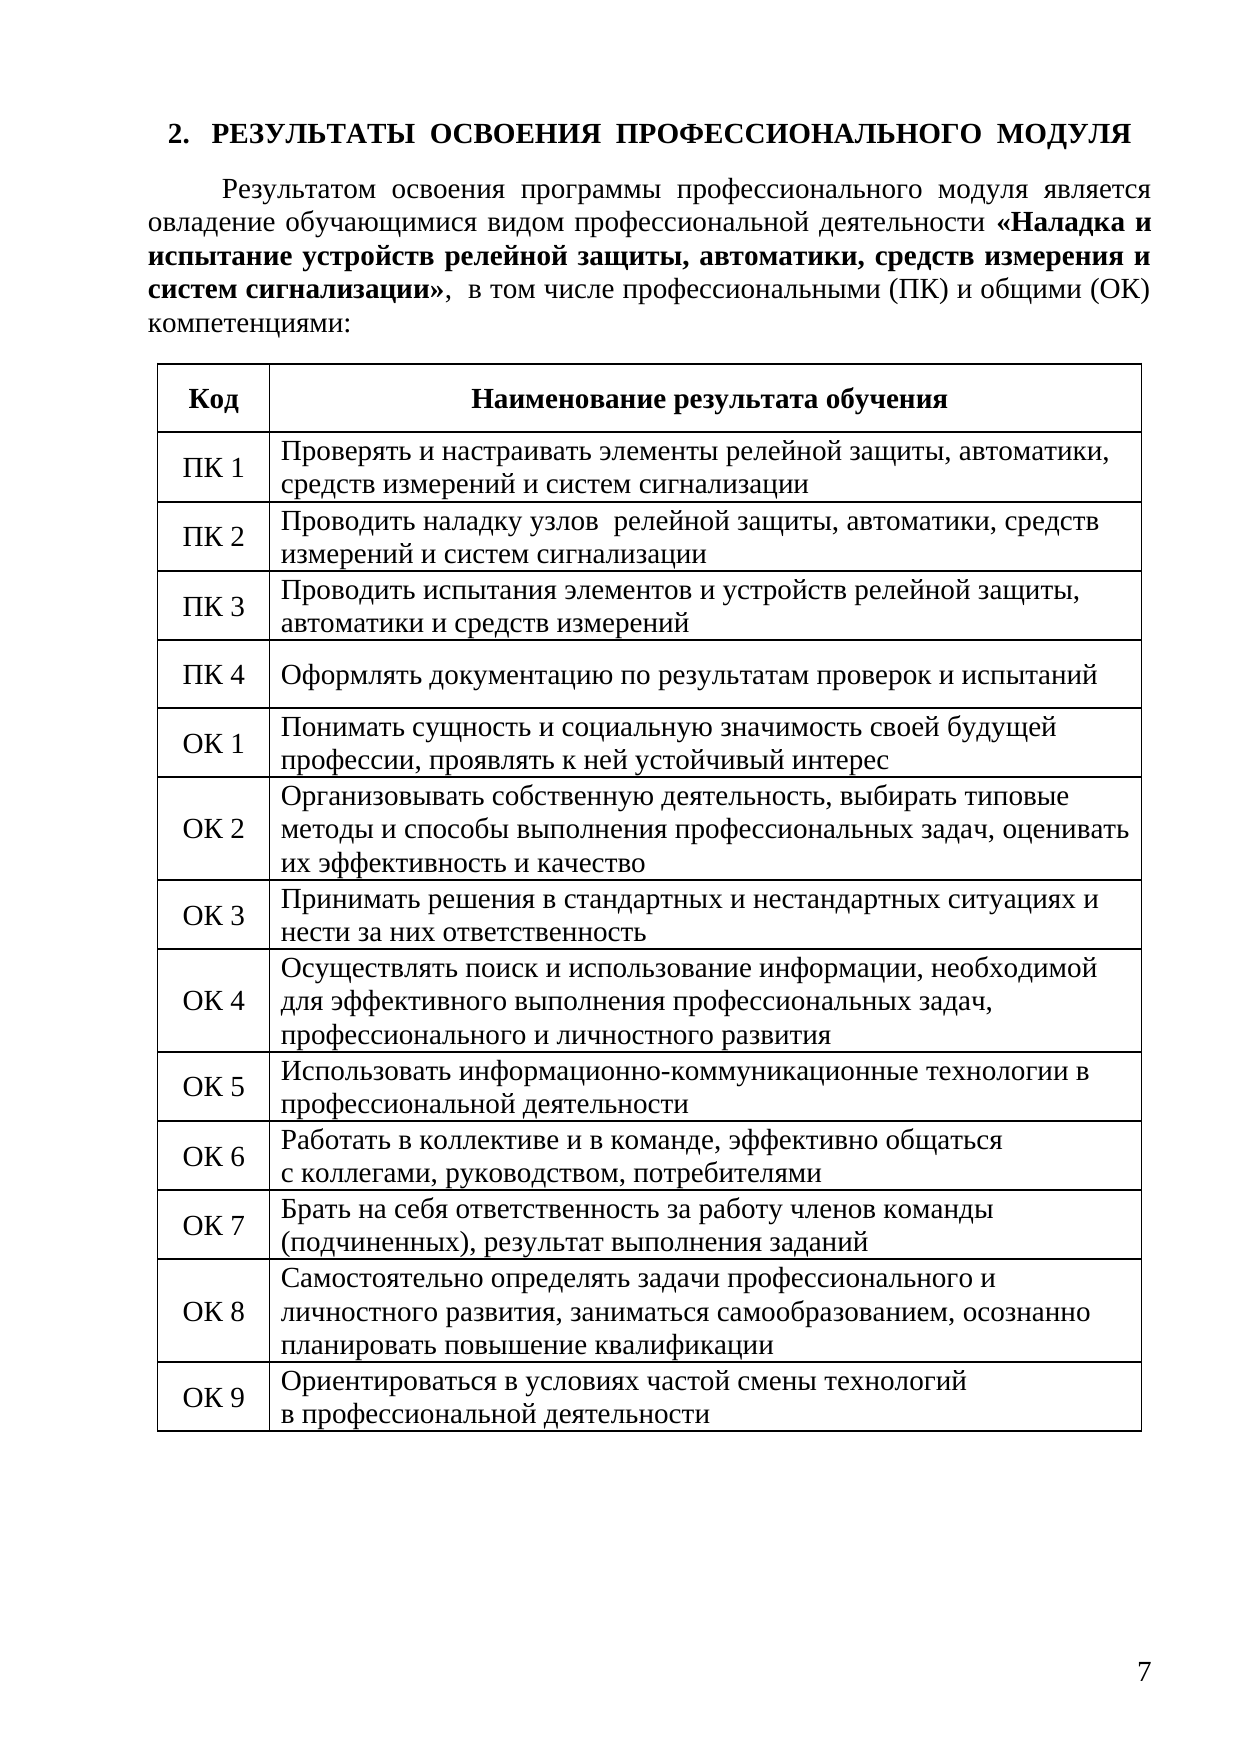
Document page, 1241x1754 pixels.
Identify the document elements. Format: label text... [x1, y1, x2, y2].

table_cell Брать на себя ответственность за работу членов команды (подчиненных), результат выполнения заданий [270, 1191, 1141, 1258]
table_cell Проводить испытания элементов и устройств релейной защиты, автоматики и средств измерений [270, 572, 1141, 639]
table_cell Организовывать собственную деятельность, выбирать типовые методы и способы выполнения профессиональных задач, оценивать их эффективность и качество [270, 778, 1141, 879]
text Результатом освоения программы профессионального модуля является овладение обучающимися видом профессиональной деятельности «Наладка и испытание устройств релейной защиты, автоматики, средств измерения и систем сигнализации», в том числе профессиональными (ПК) и общими (ОК) компетенциями: [148, 171, 1152, 339]
table_cell Самостоятельно определять задачи профессионального и личностного развития, заниматься самообразованием, осознанно планировать повышение квалификации [270, 1260, 1141, 1361]
table_cell ПК 3 [158, 572, 269, 639]
table_cell ОК 9 [158, 1363, 269, 1430]
table_cell ОК 3 [158, 881, 269, 948]
table_cell ОК 2 [158, 778, 269, 879]
table_cell Проводить наладку узлов релейной защиты, автоматики, средств измерений и систем сигнализации [270, 503, 1141, 570]
table_header Наименование результата обучения [270, 365, 1141, 431]
table_cell Работать в коллективе и в команде, эффективно общаться с коллегами, руководством, потребителями [270, 1122, 1141, 1189]
table_cell Осуществлять поиск и использование информации, необходимой для эффективного выполнения профессиональных задач, профессионального и личностного развития [270, 950, 1141, 1051]
table_cell Ориентироваться в условиях частой смены технологий в профессиональной деятельности [270, 1363, 1141, 1430]
table_cell Понимать сущность и социальную значимость своей будущей профессии, проявлять к ней устойчивый интерес [270, 709, 1141, 776]
table_cell Принимать решения в стандартных и нестандартных ситуациях и нести за них ответственность [270, 881, 1141, 948]
table_cell ПК 4 [158, 641, 269, 707]
table_cell ОК 8 [158, 1260, 269, 1361]
table_cell ОК 7 [158, 1191, 269, 1258]
table_cell ПК 1 [158, 433, 269, 501]
table_cell Оформлять документацию по результатам проверок и испытаний [270, 641, 1141, 707]
table_cell ОК 5 [158, 1053, 269, 1120]
table_header Код [158, 365, 269, 431]
table_cell ОК 1 [158, 709, 269, 776]
table_cell Проверять и настраивать элементы релейной защиты, автоматики, средств измерений и систем сигнализации [270, 433, 1141, 501]
table_cell ОК 6 [158, 1122, 269, 1189]
table_cell ОК 4 [158, 950, 269, 1051]
text 2. РЕЗУЛЬТАТЫ ОСВОЕНИЯ ПРОФЕССИОНАЛЬНОГО МОДУЛЯ [148, 117, 1152, 150]
table_cell Использовать информационно-коммуникационные технологии в профессиональной деятельности [270, 1053, 1141, 1120]
table_cell ПК 2 [158, 503, 269, 570]
